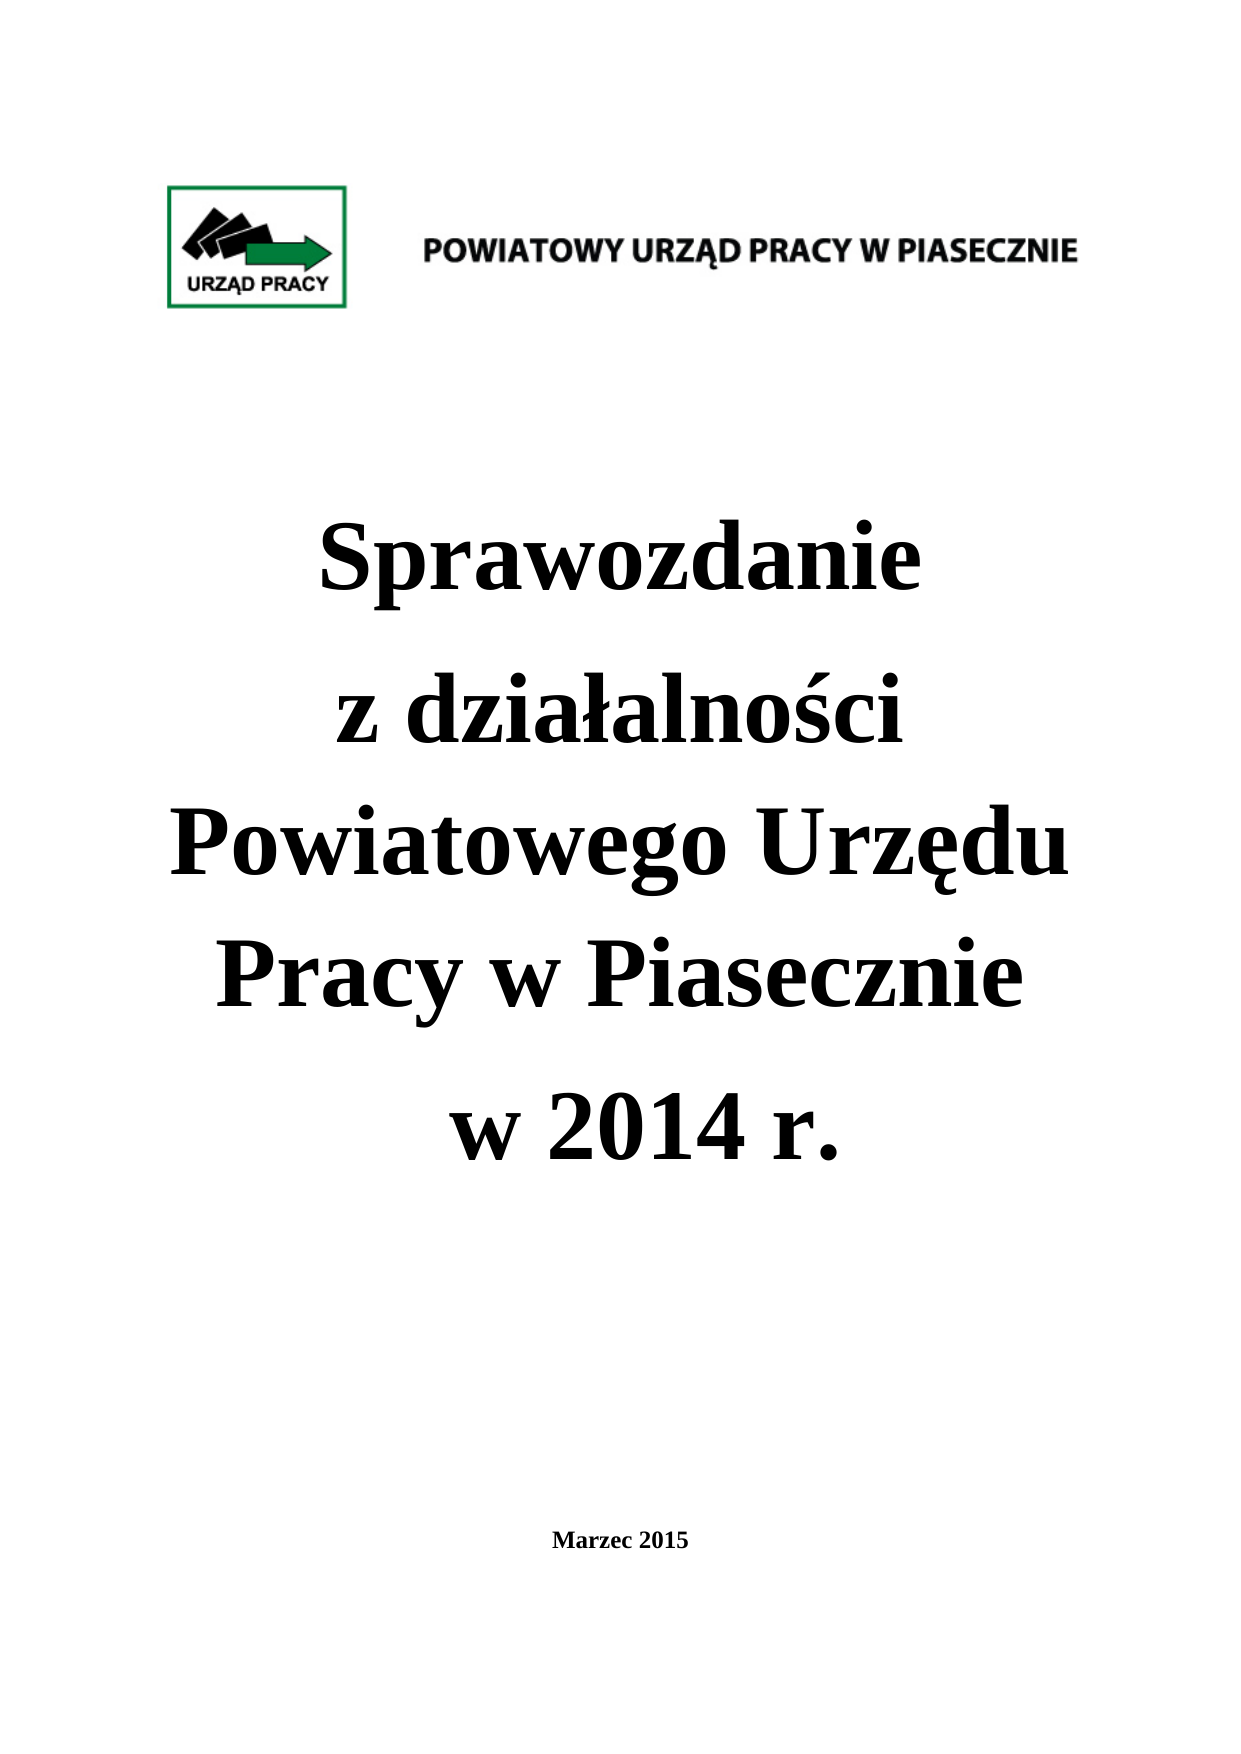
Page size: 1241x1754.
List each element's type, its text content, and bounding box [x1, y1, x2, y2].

text Sprawozdanie [148, 496, 1093, 611]
text Marzec 2015 [148, 1525, 1093, 1554]
text z działalności Powiatowego Urzędu Pracy w Piasecznie [148, 649, 1093, 1028]
text w 2014 r. [148, 1066, 1093, 1181]
picture [147, 183, 1092, 310]
